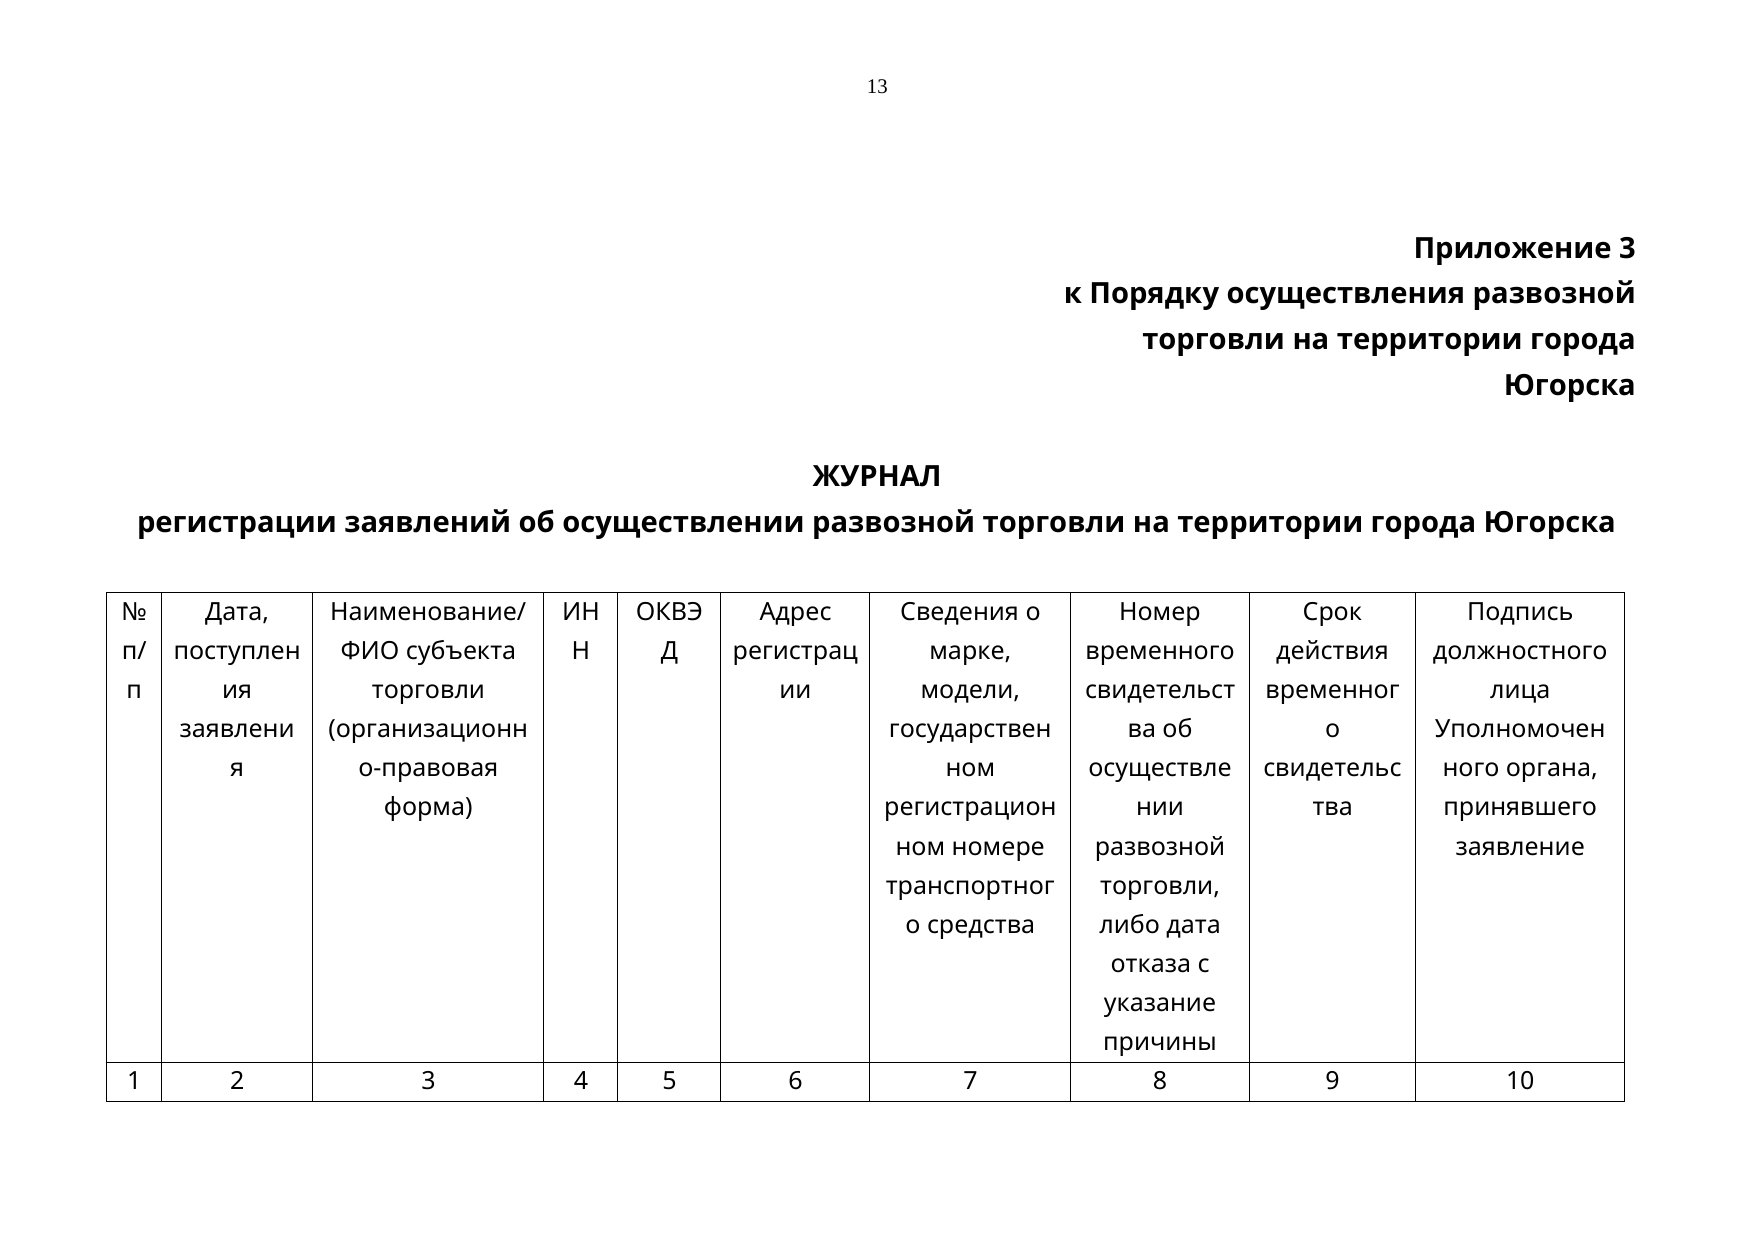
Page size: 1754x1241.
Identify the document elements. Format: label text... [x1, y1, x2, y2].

table_cell 7 [870, 1063, 1070, 1101]
table_cell 4 [544, 1063, 617, 1101]
table_cell 6 [721, 1063, 869, 1101]
text к Порядку осуществления развозной [118, 273, 1636, 312]
table_cell 3 [313, 1063, 543, 1101]
table_header № п/п [107, 593, 161, 1062]
table_cell 5 [618, 1063, 720, 1101]
table_cell 1 [107, 1063, 161, 1101]
table_header Срок действия временного свидетельства [1250, 593, 1415, 1062]
text Югорска [118, 364, 1636, 404]
table_header Подпись должностного лица Уполномоченного органа, принявшего заявление [1416, 593, 1624, 1062]
table_header Дата, поступления заявления [162, 593, 312, 1062]
table_header Номер временного свидетельства об осуществлении развозной торговли, либо дата отказа с указание причины [1071, 593, 1249, 1062]
subtitle Приложение 3 [118, 227, 1636, 267]
table_header Наименование/ФИО субъекта торговли (организационно-правовая форма) [313, 593, 543, 1062]
table_header Адрес регистрации [721, 593, 869, 1062]
table_cell 8 [1071, 1063, 1249, 1101]
table_cell 10 [1416, 1063, 1624, 1101]
text торговли на территории города [118, 318, 1636, 358]
table_cell 9 [1250, 1063, 1415, 1101]
text ЖУРНАЛ [118, 455, 1636, 495]
table_cell 2 [162, 1063, 312, 1101]
table_header ОКВЭД [618, 593, 720, 1062]
text регистрации заявлений об осуществлении развозной торговли на территории города Югорска [118, 501, 1636, 541]
table_header Сведения о марке, модели, государственном регистрационном номере транспортного средства [870, 593, 1070, 1062]
table_header ИНН [544, 593, 617, 1062]
